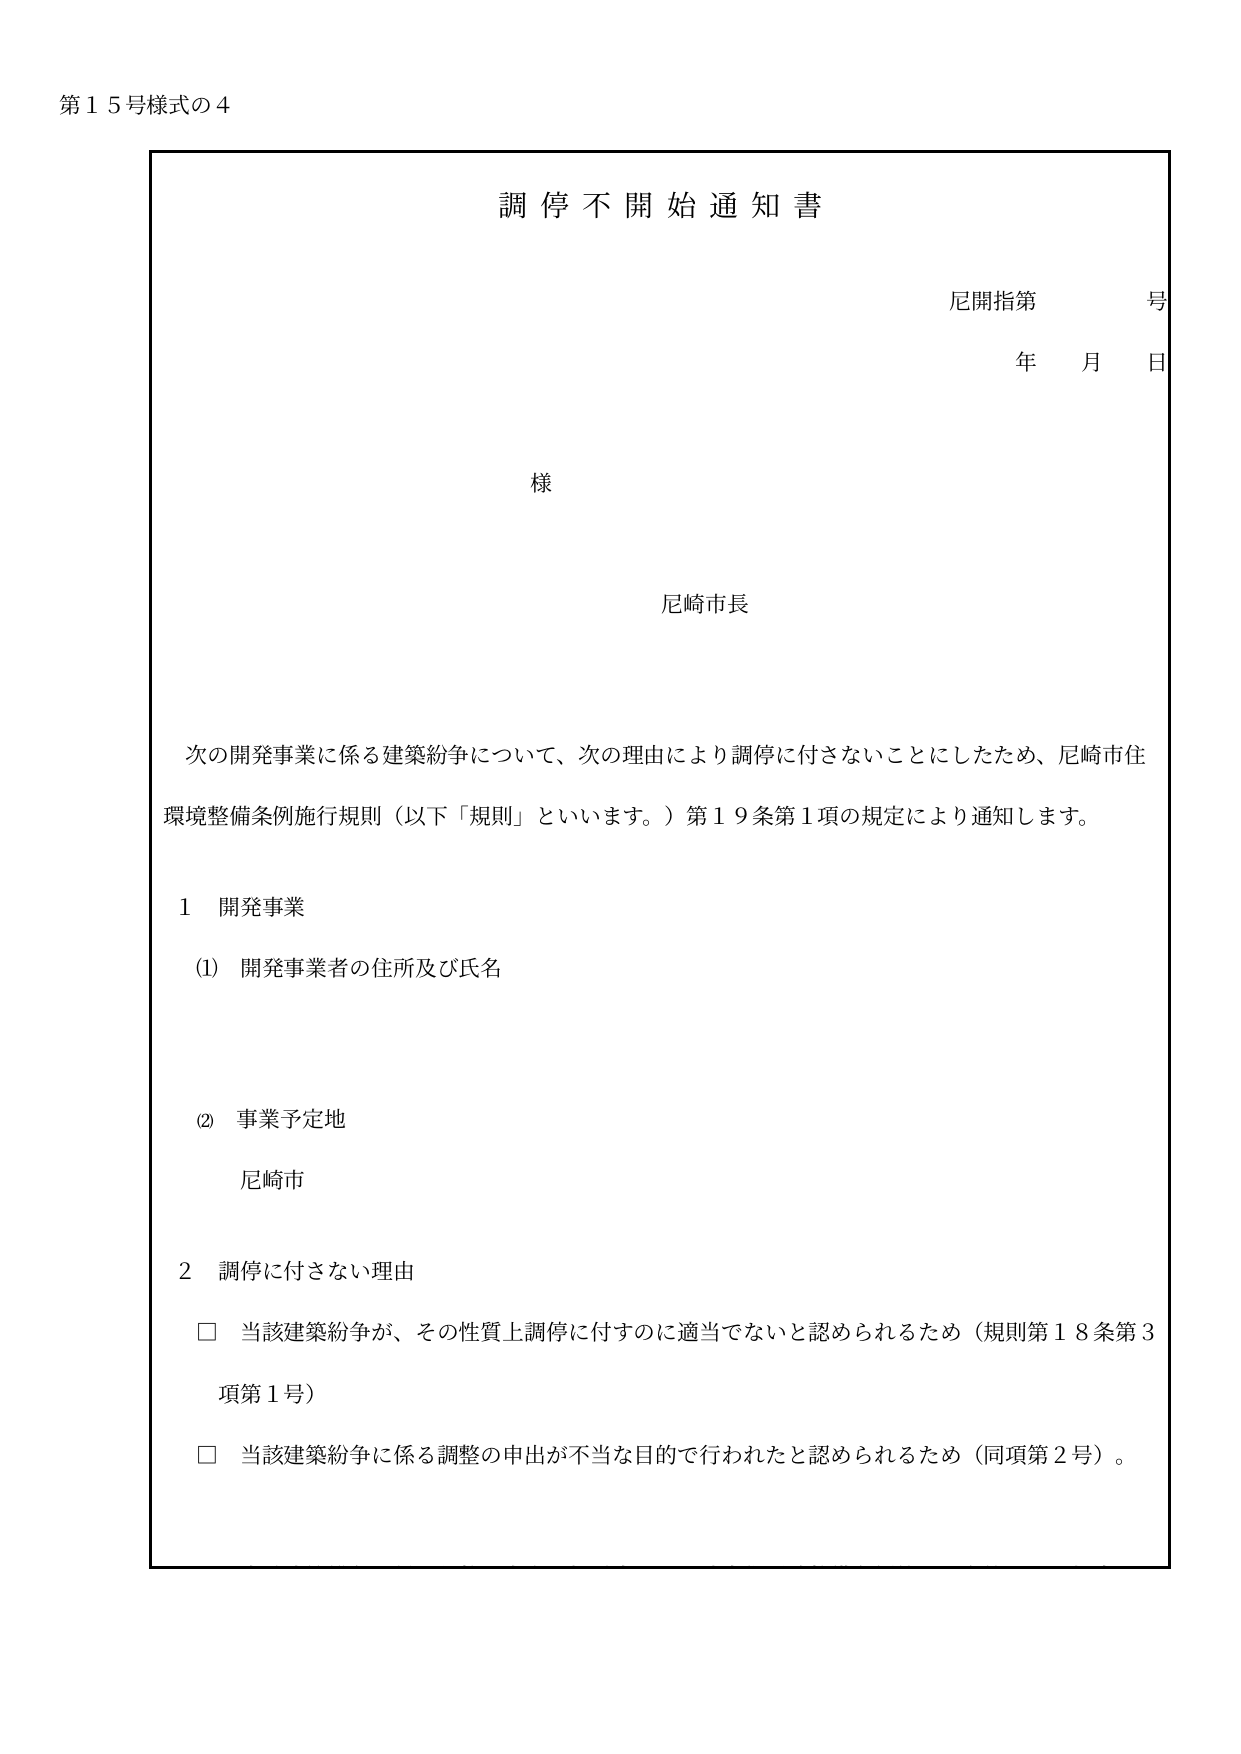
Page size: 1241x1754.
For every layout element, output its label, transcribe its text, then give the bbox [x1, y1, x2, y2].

table_header 調停不開始通知書 尼開指第 号 年 月 日 様 尼崎市長 次の開発事業に係る建築紛争について、次の理由により調停に付さないことにしたため、尼崎市住 環境整備条例施行規則（以下「規則」といいます。）第１９条第１項の規定により通知します。 １ 開発事業 ⑴ 開発事業者の住所及び氏名 ⑵ 事業予定地 尼崎市 ２ 調停に付さない理由 □ 当該建築紛争が、その性質上調停に付すのに適当でないと認められるため（規則第１８条第３ 項第１号） □ 当該建築紛争に係る調整の申出が不当な目的で行われたと認められるため（同項第２号）。 □ 当該建築紛争に係る調整の申出の相手方が、尼崎市住環境整備条例第３０条第３項の規定によ る勧告を受諾しなかったため又は規則第２０条第３項の規定により受諾しなかったものとみなさ れたため（規則第１９条第１項）。 [152, 153, 1168, 1566]
text 第１５号様式の４ [59, 89, 1181, 120]
